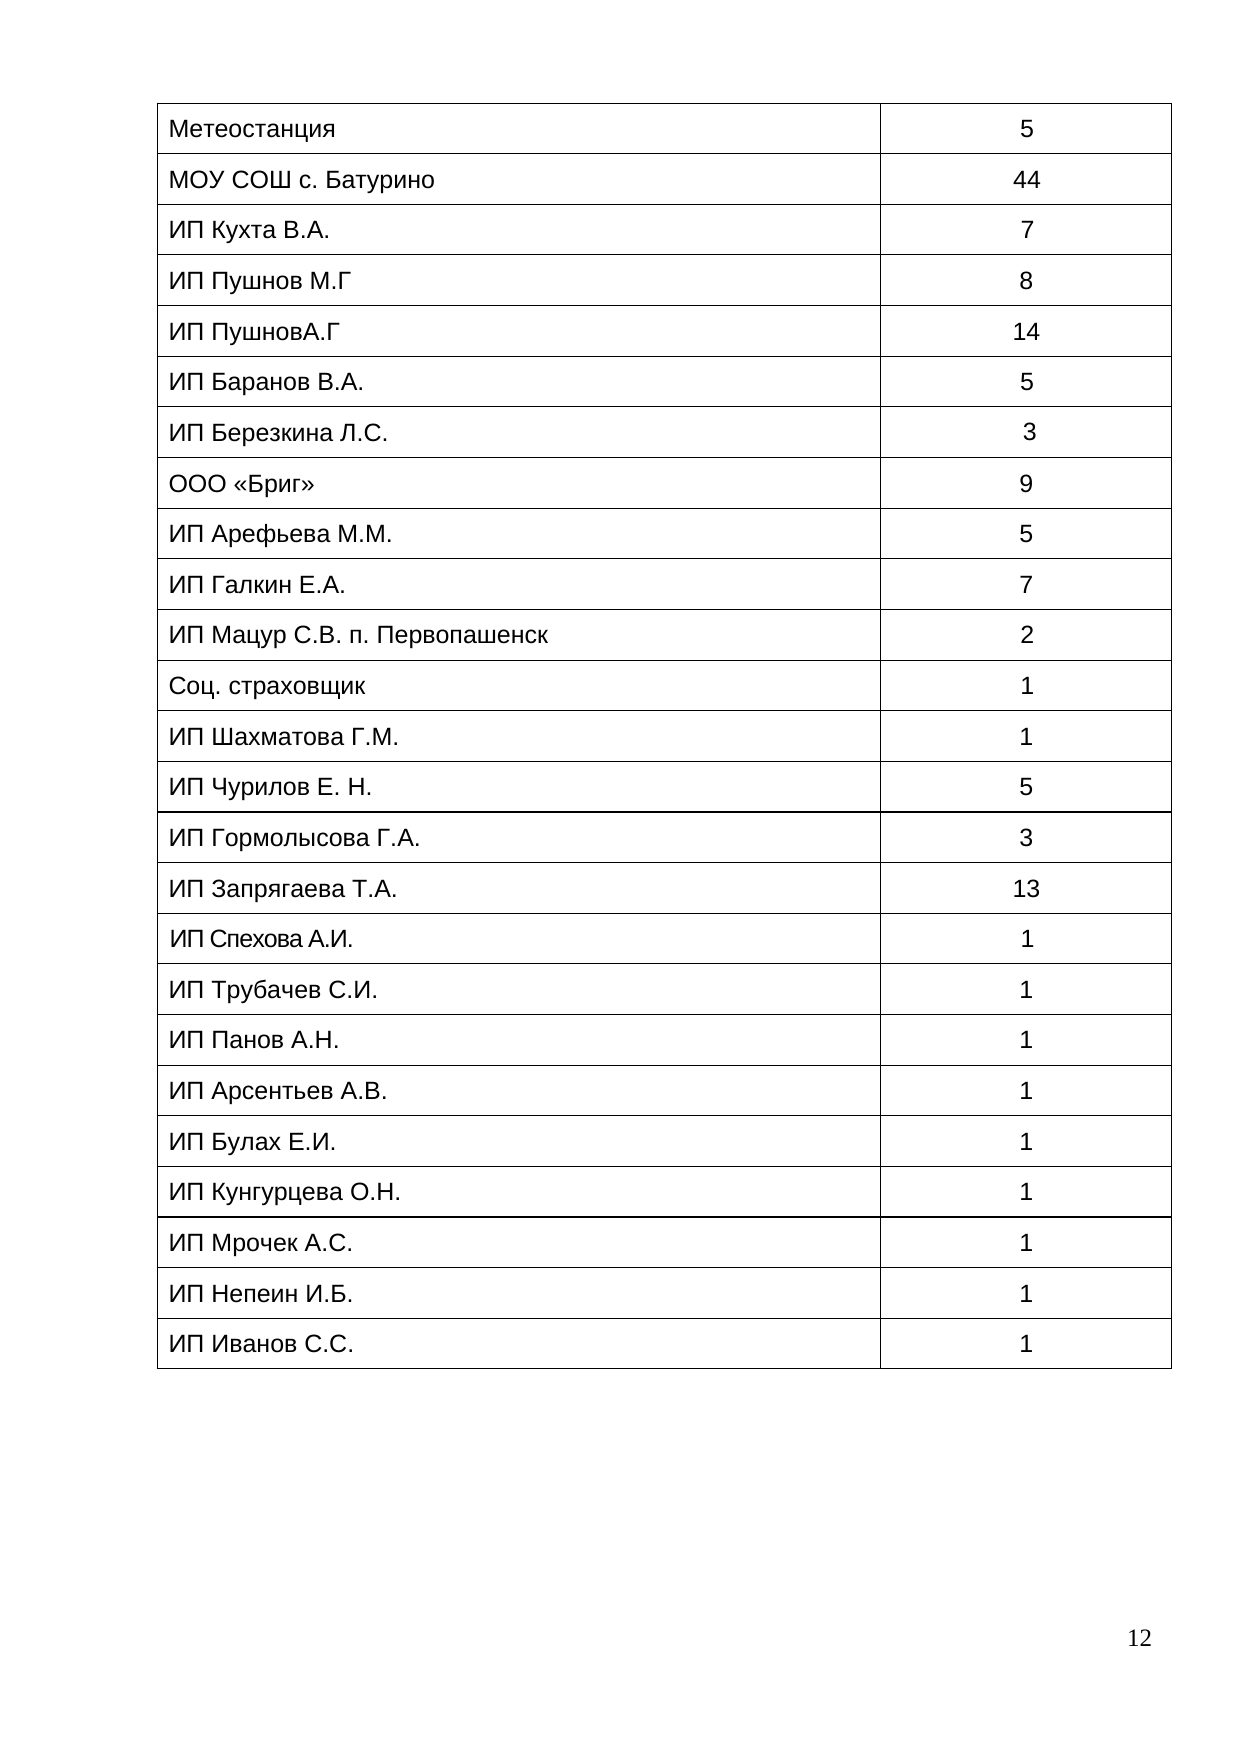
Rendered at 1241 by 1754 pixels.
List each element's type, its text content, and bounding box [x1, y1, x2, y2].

table_cell ИП Баранов В.А. [158, 357, 880, 406]
table_cell 3 [881, 407, 1171, 457]
table_cell ИП Запрягаева Т.А. [158, 863, 880, 913]
table_cell 5 [881, 104, 1171, 153]
table_cell ИП Шахматова Г.М. [158, 711, 880, 761]
table_cell ИП Чурилов Е. Н. [158, 762, 880, 811]
table_cell 1 [881, 914, 1171, 963]
table_cell ИП Арсентьев А.В. [158, 1066, 880, 1115]
table_cell 9 [881, 458, 1171, 508]
table_cell 5 [881, 357, 1171, 406]
table_cell 1 [881, 1167, 1171, 1216]
table_cell ООО «Бриг» [158, 458, 880, 508]
table_cell ИП Кунгурцева О.Н. [158, 1167, 880, 1216]
table_cell ИП Березкина Л.С. [158, 407, 880, 457]
table_cell ИП Спехова А.И. [158, 914, 880, 963]
table_cell ИП Панов А.Н. [158, 1015, 880, 1064]
table_cell ИП Арефьева М.М. [158, 509, 880, 558]
table_cell 1 [881, 964, 1171, 1014]
table_cell 14 [881, 306, 1171, 356]
table_cell 3 [881, 813, 1171, 862]
table_cell 1 [881, 661, 1171, 710]
table_cell 1 [881, 1319, 1171, 1368]
table_cell ИП Непеин И.Б. [158, 1268, 880, 1318]
table_cell 1 [881, 1218, 1171, 1267]
table_cell 1 [881, 1116, 1171, 1166]
table_cell 1 [881, 1015, 1171, 1064]
table_cell ИП Мацур С.В. п. Первопашенск [158, 610, 880, 659]
table_cell 7 [881, 205, 1171, 254]
table_cell Метеостанция [158, 104, 880, 153]
table_cell 1 [881, 711, 1171, 761]
table_cell ИП Мрочек А.С. [158, 1218, 880, 1267]
table_cell 5 [881, 509, 1171, 558]
table_cell ИП Гормолысова Г.А. [158, 813, 880, 862]
table_cell 44 [881, 154, 1171, 204]
table_cell 8 [881, 255, 1171, 305]
table_cell ИП Иванов С.С. [158, 1319, 880, 1368]
table_cell 5 [881, 762, 1171, 811]
table_cell 7 [881, 559, 1171, 609]
table_cell ИП Трубачев С.И. [158, 964, 880, 1014]
table_cell 13 [881, 863, 1171, 913]
table_cell ИП ПушновА.Г [158, 306, 880, 356]
table_cell ИП Булах Е.И. [158, 1116, 880, 1166]
table_cell ИП Галкин Е.А. [158, 559, 880, 609]
table_cell ИП Кухта В.А. [158, 205, 880, 254]
table_cell 1 [881, 1268, 1171, 1318]
table_cell ИП Пушнов М.Г [158, 255, 880, 305]
table_cell МОУ СОШ с. Батурино [158, 154, 880, 204]
table_cell Соц. страховщик [158, 661, 880, 710]
table_cell 1 [881, 1066, 1171, 1115]
table_cell 2 [881, 610, 1171, 659]
